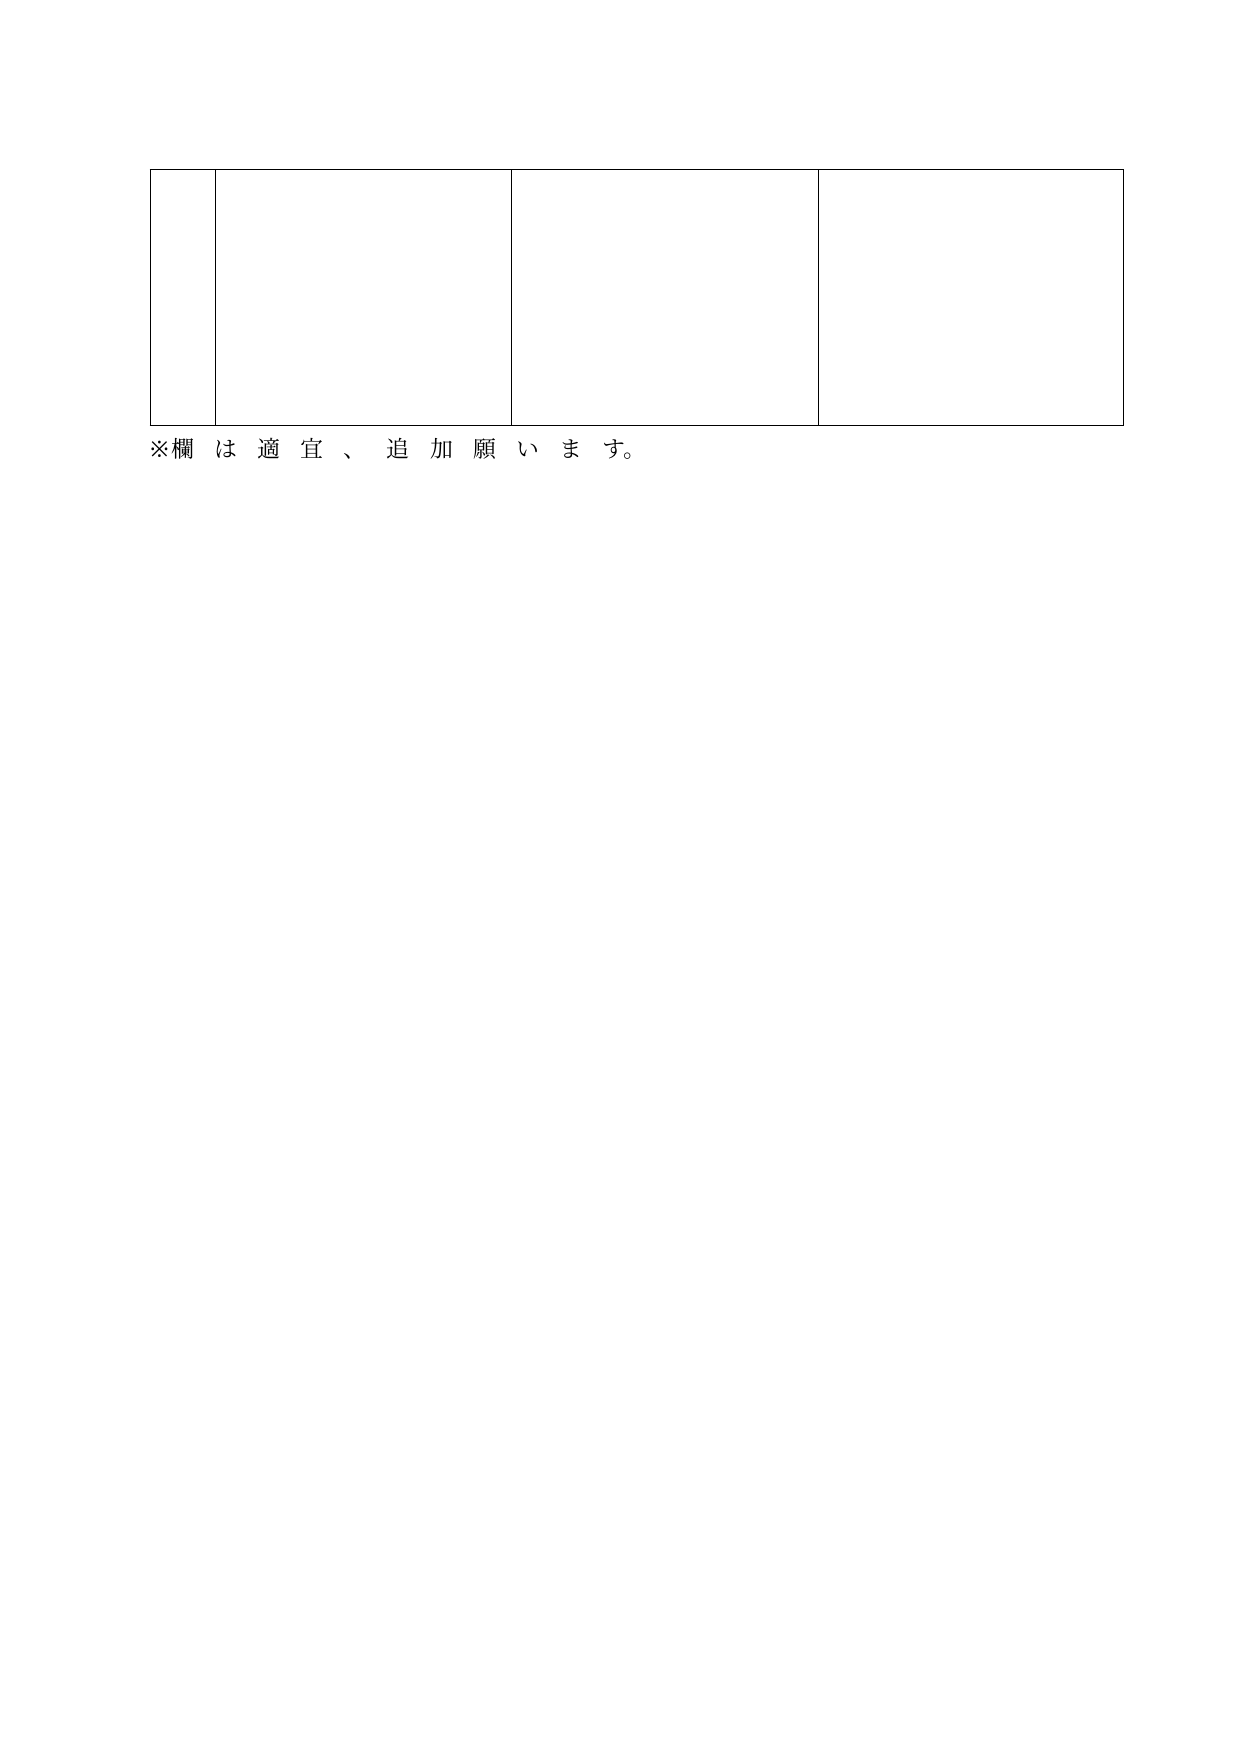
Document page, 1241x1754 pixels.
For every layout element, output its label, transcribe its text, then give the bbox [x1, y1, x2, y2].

text ※欄は適宜、追加願います。 [150, 426, 1120, 469]
table_cell [216, 170, 511, 425]
table_cell [819, 170, 1123, 425]
table_cell 頁 [151, 170, 215, 425]
table_cell [512, 170, 818, 425]
